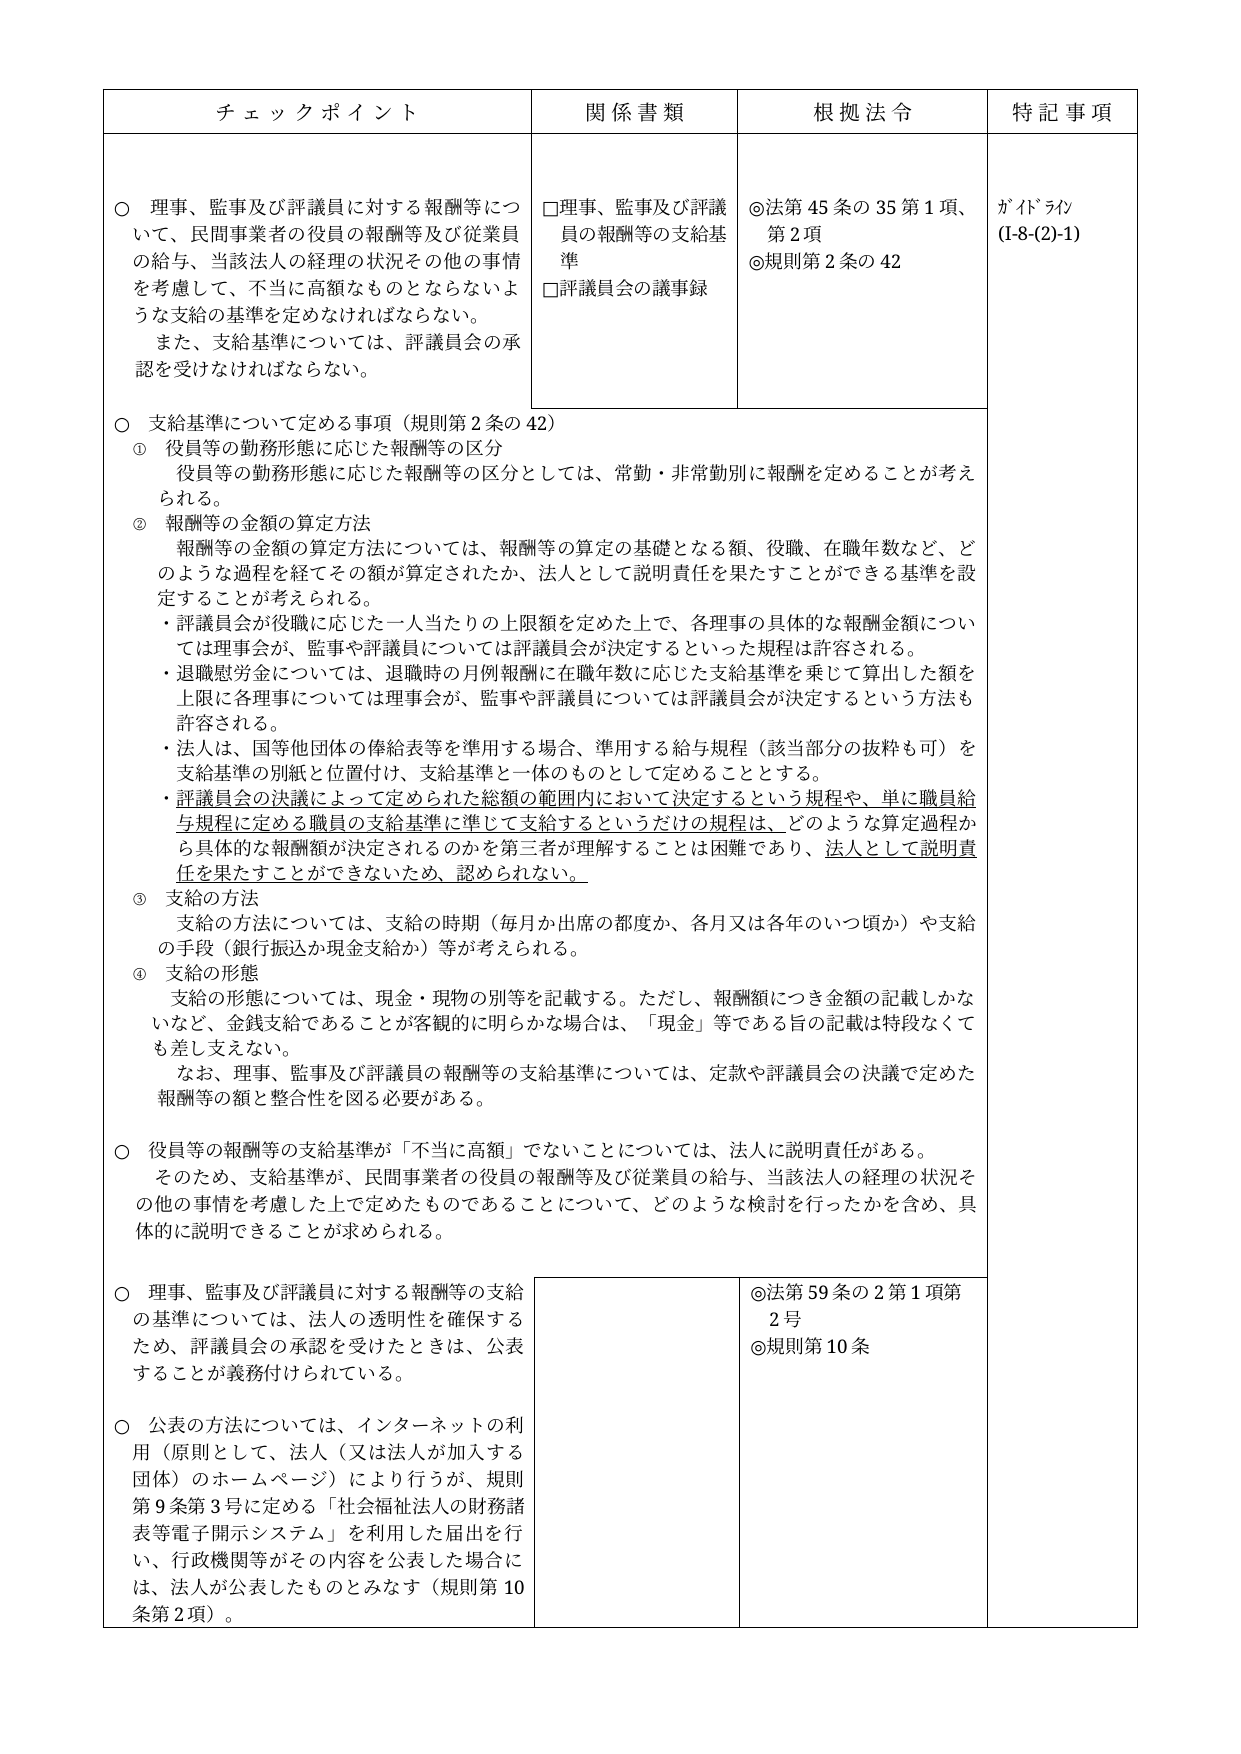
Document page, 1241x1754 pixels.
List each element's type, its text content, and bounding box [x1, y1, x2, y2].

table_cell ｶﾞｲﾄﾞﾗｲﾝ (Ⅰ-8-(2)-1) [988, 134, 1137, 1627]
table_header 特 記 事 項 [988, 90, 1137, 132]
table_cell ○ 支給基準について定める事項（規則第2条の42） ① 役員等の勤務形態に応じた報酬等の区分 役員等の勤務形態に応じた報酬等の区分としては、常勤・非常勤別に報酬を定めることが考えられる。 ② 報酬等の金額の算定方法 報酬等の金額の算定方法については、報酬等の算定の基礎となる額、役職、在職年数など、どのような過程を経てその額が算定されたか、法人として説明責任を果たすことができる基準を設定することが考えられる。 ・評議員会が役職に応じた一人当たりの上限額を定めた上で、各理事の具体的な報酬金額については理事会が、監事や評議員については評議員会が決定するといった規程は許容される。 ・退職慰労金については、退職時の月例報酬に在職年数に応じた支給基準を乗じて算出した額を上限に各理事については理事会が、監事や評議員については評議員会が決定するという方法も許容される。 ・法人は、国等他団体の俸給表等を準用する場合、準用する給与規程（該当部分の抜粋も可）を支給基準の別紙と位置付け、支給基準と一体のものとして定めることとする。 ・評議員会の決議によって定められた総額の範囲内において決定するという規程や、単に職員給与規程に定める職員の支給基準に準じて支給するというだけの規程は、どのような算定過程から具体的な報酬額が決定されるのかを第三者が理解することは困難であり、法人として説明責任を果たすことができないため、認められない。 ③ 支給の方法 支給の方法については、支給の時期（毎月か出席の都度か、各月又は各年のいつ頃か）や支給の手段（銀行振込か現金支給か）等が考えられる。 ④ 支給の形態 支給の形態については、現金・現物の別等を記載する。ただし、報酬額につき金額の記載しかないなど、金銭支給であることが客観的に明らかな場合は、「現金」等である旨の記載は特段なくても差し支えない。 なお、理事、監事及び評議員の報酬等の支給基準については、定款や評議員会の決議で定めた報酬等の額と整合性を図る必要がある。 ○ 役員等の報酬等の支給基準が「不当に高額」でないことについては、法人に説明責任がある。 そのため、支給基準が、民間事業者の役員の報酬等及び従業員の給与、当該法人の経理の状況その他の事情を考慮した上で定めたものであることについて、どのような検討を行ったかを含め、具体的に説明できることが求められる。 [104, 408, 987, 1277]
table_cell [535, 1278, 739, 1627]
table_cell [104, 1277, 534, 1627]
table_cell ○ 理事、監事及び評議員に対する報酬等について、民間事業者の役員の報酬等及び従業員の給与、当該法人の経理の状況その他の事情を考慮して、不当に高額なものとならないような支給の基準を定めなければならない。 また、支給基準については、評議員会の承認を受けなければならない。 [104, 134, 531, 407]
table_header チ ェ ッ ク ポ イ ン ト [104, 90, 531, 132]
table_header 根 拠 法 令 [738, 90, 987, 132]
table_header 関 係 書 類 [532, 90, 737, 132]
table_cell ◎法第45条の35第1項、第2項 ◎規則第2条の42 [738, 134, 987, 407]
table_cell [740, 1278, 987, 1627]
table_cell □理事、監事及び評議員の報酬等の支給基準 □評議員会の議事録 [532, 134, 737, 407]
